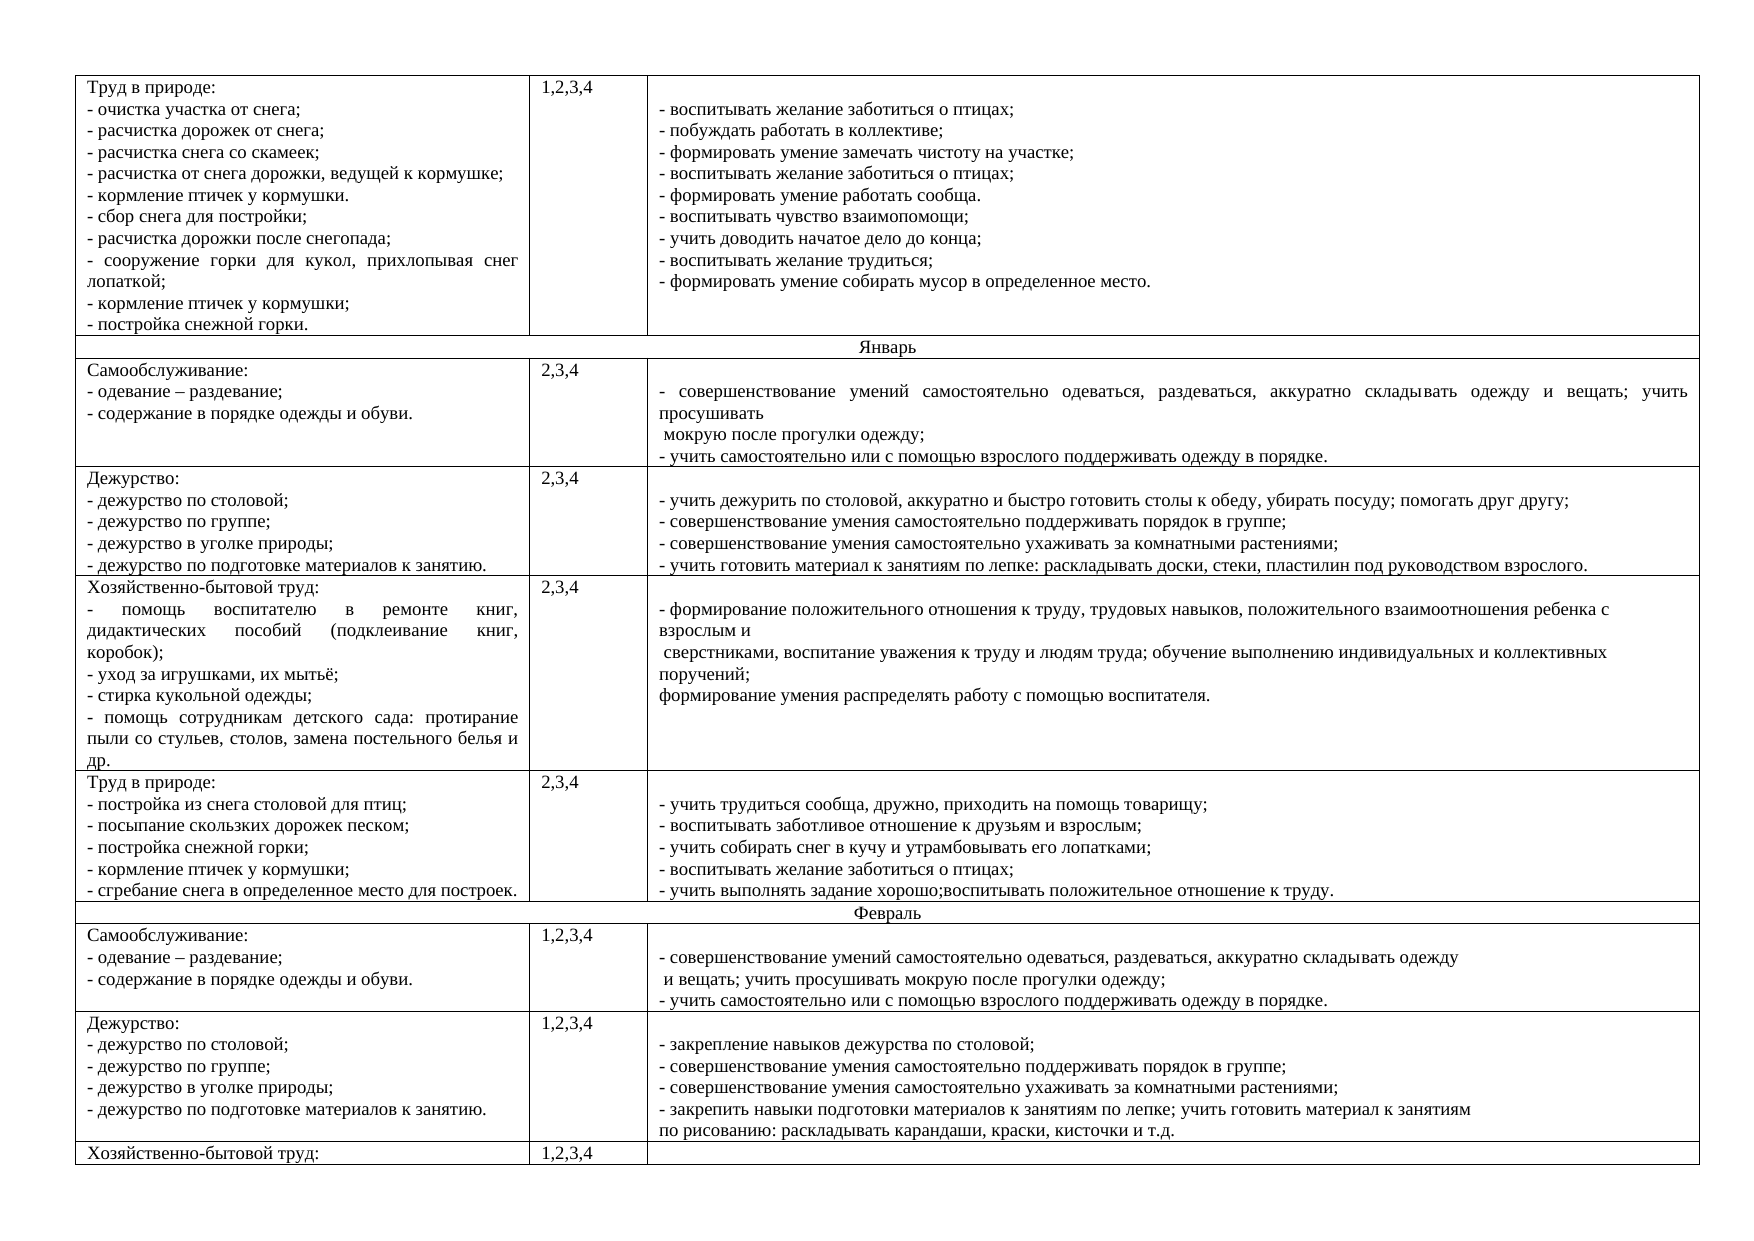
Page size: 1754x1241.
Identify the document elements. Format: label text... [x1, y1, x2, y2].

table_cell 1,2,3,4 [530, 76, 647, 335]
table_cell Январь [76, 336, 1699, 357]
table_cell - учить трудиться сообща, дружно, приходить на помощь товарищу; - воспитывать заботливое отношение к друзьям и взрослым; - учить собирать снег в кучу и утрамбовывать его лопатками; - воспитывать желание заботиться о птицах; - учить выполнять задание хорошо;воспитывать положительное отношение к труду. [648, 771, 1699, 901]
table_cell Февраль [76, 902, 1699, 923]
table_cell 1,2,3,4 [530, 924, 647, 1011]
table_cell Хозяйственно-бытовой труд: - помощь воспитателю в ремонте книг, дидактических пособий (подклеивание книг, коробок); - уход за игрушками, их мытьё; - стирка кукольной одежды; - помощь сотрудникам детского сада: протирание пыли со стульев, столов, замена постельного белья и др. [76, 576, 529, 770]
table_cell - закрепление навыков дежурства по столовой; - совершенствование умения самостоятельно поддерживать порядок в группе; - совершенствование умения самостоятельно ухаживать за комнатными растениями; - закрепить навыки подготовки материалов к занятиям по лепке; учить готовить материал к занятиям по рисованию: раскладывать карандаши, краски, кисточки и т.д. [648, 1012, 1699, 1141]
table_cell Самообслуживание: - одевание – раздевание; - содержание в порядке одежды и обуви. [76, 359, 529, 466]
table_cell Труд в природе: - очистка участка от снега; - расчистка дорожек от снега; - расчистка снега со скамеек; - расчистка от снега дорожки, ведущей к кормушке; - кормление птичек у кормушки. - сбор снега для постройки; - расчистка дорожки после снегопада; - сооружение горки для кукол, прихлопывая снег лопаткой; - кормление птичек у кормушки; - постройка снежной горки. [76, 76, 529, 335]
table_cell Труд в природе: - постройка из снега столовой для птиц; - посыпание скользких дорожек песком; - постройка снежной горки; - кормление птичек у кормушки; - сгребание снега в определенное место для построек. [76, 771, 529, 901]
table_cell - учить дежурить по столовой, аккуратно и быстро готовить столы к обеду, убирать посуду; помогать друг другу; - совершенствование умения самостоятельно поддерживать порядок в группе; - совершенствование умения самостоятельно ухаживать за комнатными растениями; - учить готовить материал к занятиям по лепке: раскладывать доски, стеки, пластилин под руководством взрослого. [648, 467, 1699, 575]
table_cell Самообслуживание: - одевание – раздевание; - содержание в порядке одежды и обуви. [76, 924, 529, 1011]
table_cell 2,3,4 [530, 576, 647, 770]
table_cell - совершенствование умений самостоятельно одеваться, раздеваться, аккуратно складывать одежду и вещать; учить просушивать мокрую после прогулки одежду; - учить самостоятельно или с помощью взрослого поддерживать одежду в порядке. [648, 924, 1699, 1011]
table_cell 2,3,4 [530, 771, 647, 901]
table_cell 2,3,4 [530, 359, 647, 466]
table_cell 2,3,4 [530, 467, 647, 575]
table_cell Дежурство: - дежурство по столовой; - дежурство по группе; - дежурство в уголке природы; - дежурство по подготовке материалов к занятию. [76, 467, 529, 575]
table_cell Дежурство: - дежурство по столовой; - дежурство по группе; - дежурство в уголке природы; - дежурство по подготовке материалов к занятию. [76, 1012, 529, 1141]
table_cell - воспитывать желание заботиться о птицах; - побуждать работать в коллективе; - формировать умение замечать чистоту на участке; - воспитывать желание заботиться о птицах; - формировать умение работать сообща. - воспитывать чувство взаимопомощи; - учить доводить начатое дело до конца; - воспитывать желание трудиться; - формировать умение собирать мусор в определенное место. [648, 76, 1699, 335]
table_cell 1,2,3,4 [530, 1142, 647, 1163]
table_cell 1,2,3,4 [530, 1012, 647, 1141]
table_cell - совершенствование умений самостоятельно одеваться, раздеваться, аккуратно складывать одежду и вещать; учить просушивать мокрую после прогулки одежду; - учить самостоятельно или с помощью взрослого поддерживать одежду в порядке. [648, 359, 1699, 466]
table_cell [76, 1142, 529, 1163]
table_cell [648, 1142, 1699, 1163]
